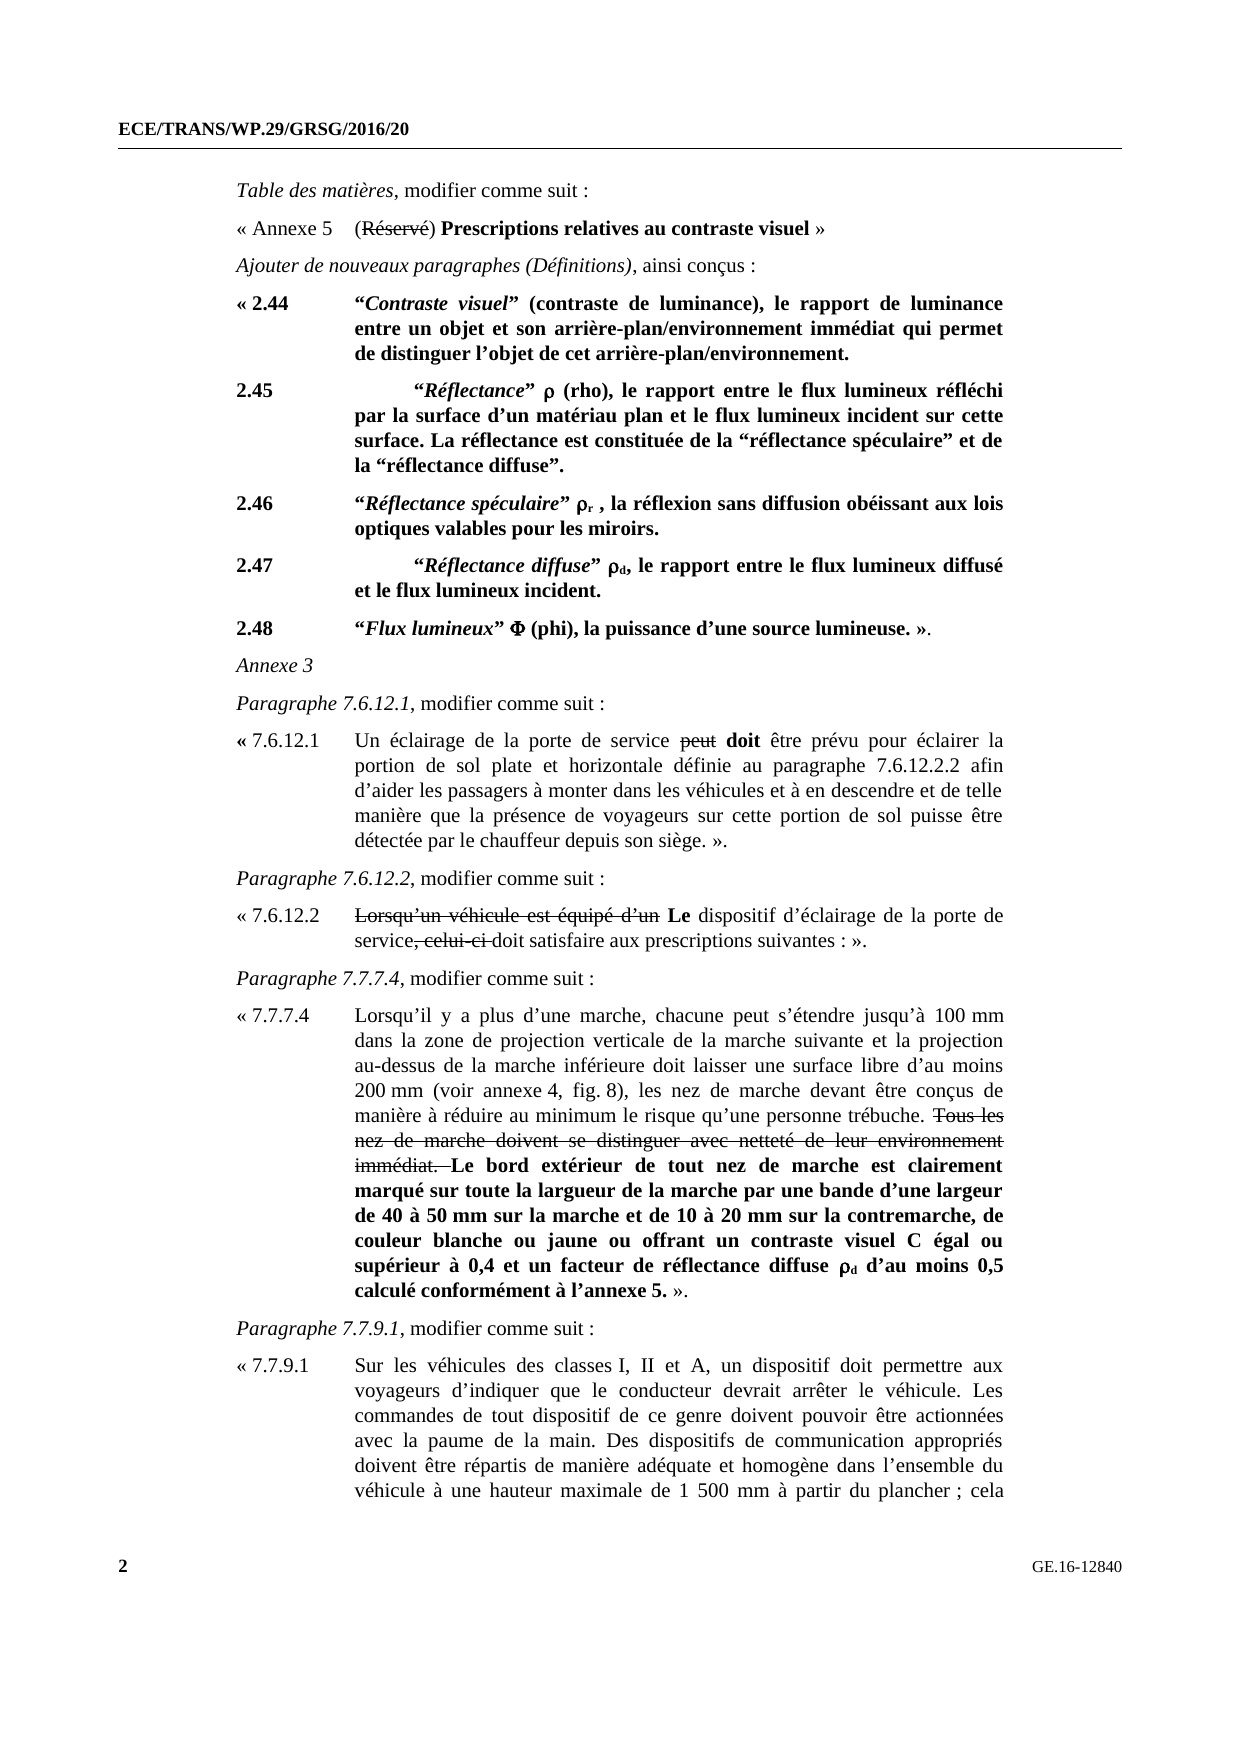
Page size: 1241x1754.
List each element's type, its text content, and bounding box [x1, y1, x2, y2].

text Paragraphe 7.6.12.2, modifier comme suit : [236, 865, 1004, 890]
text « 2.44 “Contraste visuelˮ (contraste de luminance), le rapport de luminance entre un objet et son arrière-plan/environnement immédiat qui permet de distinguer l’objet de cet arrière-plan/environnement. [236, 290, 1004, 365]
text « 7.6.12.2 Lorsqu’un véhicule est équipé d’un Le dispositif d’éclairage de la porte de service, celui-ci doit satisfaire aux prescriptions suivantes : ». [236, 902, 1004, 952]
text 2.46 “Réflectance spéculaireˮ r , la réflexion sans diffusion obéissant aux lois optiques valables pour les miroirs. [236, 490, 1004, 540]
text « Annexe 5 (Réservé) Prescriptions relatives au contraste visuel » [236, 215, 1004, 240]
text 2.45 “Réflectanceˮ (rho), le rapport entre le flux lumineux réfléchi par la surface d’un matériau plan et le flux lumineux incident sur cette surface. La réflectance est constituée de la “réflectance spéculaireˮ et de la “réflectance diffuseˮ. [236, 377, 1004, 477]
text Paragraphe 7.6.12.1, modifier comme suit : [236, 690, 1004, 715]
text Paragraphe 7.7.9.1, modifier comme suit : [236, 1315, 1004, 1340]
text 2.48 “Flux lumineuxˮ (phi), la puissance d’une source lumineuse. ». [236, 615, 1004, 640]
text « 7.7.7.4 Lorsqu’il y a plus d’une marche, chacune peut s’étendre jusqu’à 100 mm dans la zone de projection verticale de la marche suivante et la projection au-dessus de la marche inférieure doit laisser une surface libre d’au moins 200 mm (voir annexe 4, fig. 8), les nez de marche devant être conçus de manière à réduire au minimum le risque qu’une personne trébuche. Tous les nez de marche doivent se distinguer avec netteté de leur environnement immédiat. Le bord extérieur de tout nez de marche est clairement marqué sur toute la largueur de la marche par une bande d’une largeur de 40 à 50 mm sur la marche et de 10 à 20 mm sur la contremarche, de couleur blanche ou jaune ou offrant un contraste visuel C égal ou supérieur à 0,4 et un facteur de réflectance diffuse d d’au moins 0,5 calculé conformément à l’annexe 5. ». [236, 1002, 1004, 1302]
text Paragraphe 7.7.7.4, modifier comme suit : [236, 965, 1004, 990]
text Annexe 3 [236, 652, 1004, 677]
text Ajouter de nouveaux paragraphes (Définitions), ainsi conçus : [236, 252, 1004, 277]
text « 7.6.12.1 Un éclairage de la porte de service peut doit être prévu pour éclairer la portion de sol plate et horizontale définie au paragraphe 7.6.12.2.2 afin d’aider les passagers à monter dans les véhicules et à en descendre et de telle manière que la présence de voyageurs sur cette portion de sol puisse être détectée par le chauffeur depuis son siège. ». [236, 727, 1004, 852]
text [236, 1352, 1004, 1502]
text Table des matières, modifier comme suit : [236, 177, 1004, 202]
text 2.47 “Réflectance diffuseˮ d, le rapport entre le flux lumineux diffusé et le flux lumineux incident. [236, 552, 1004, 602]
